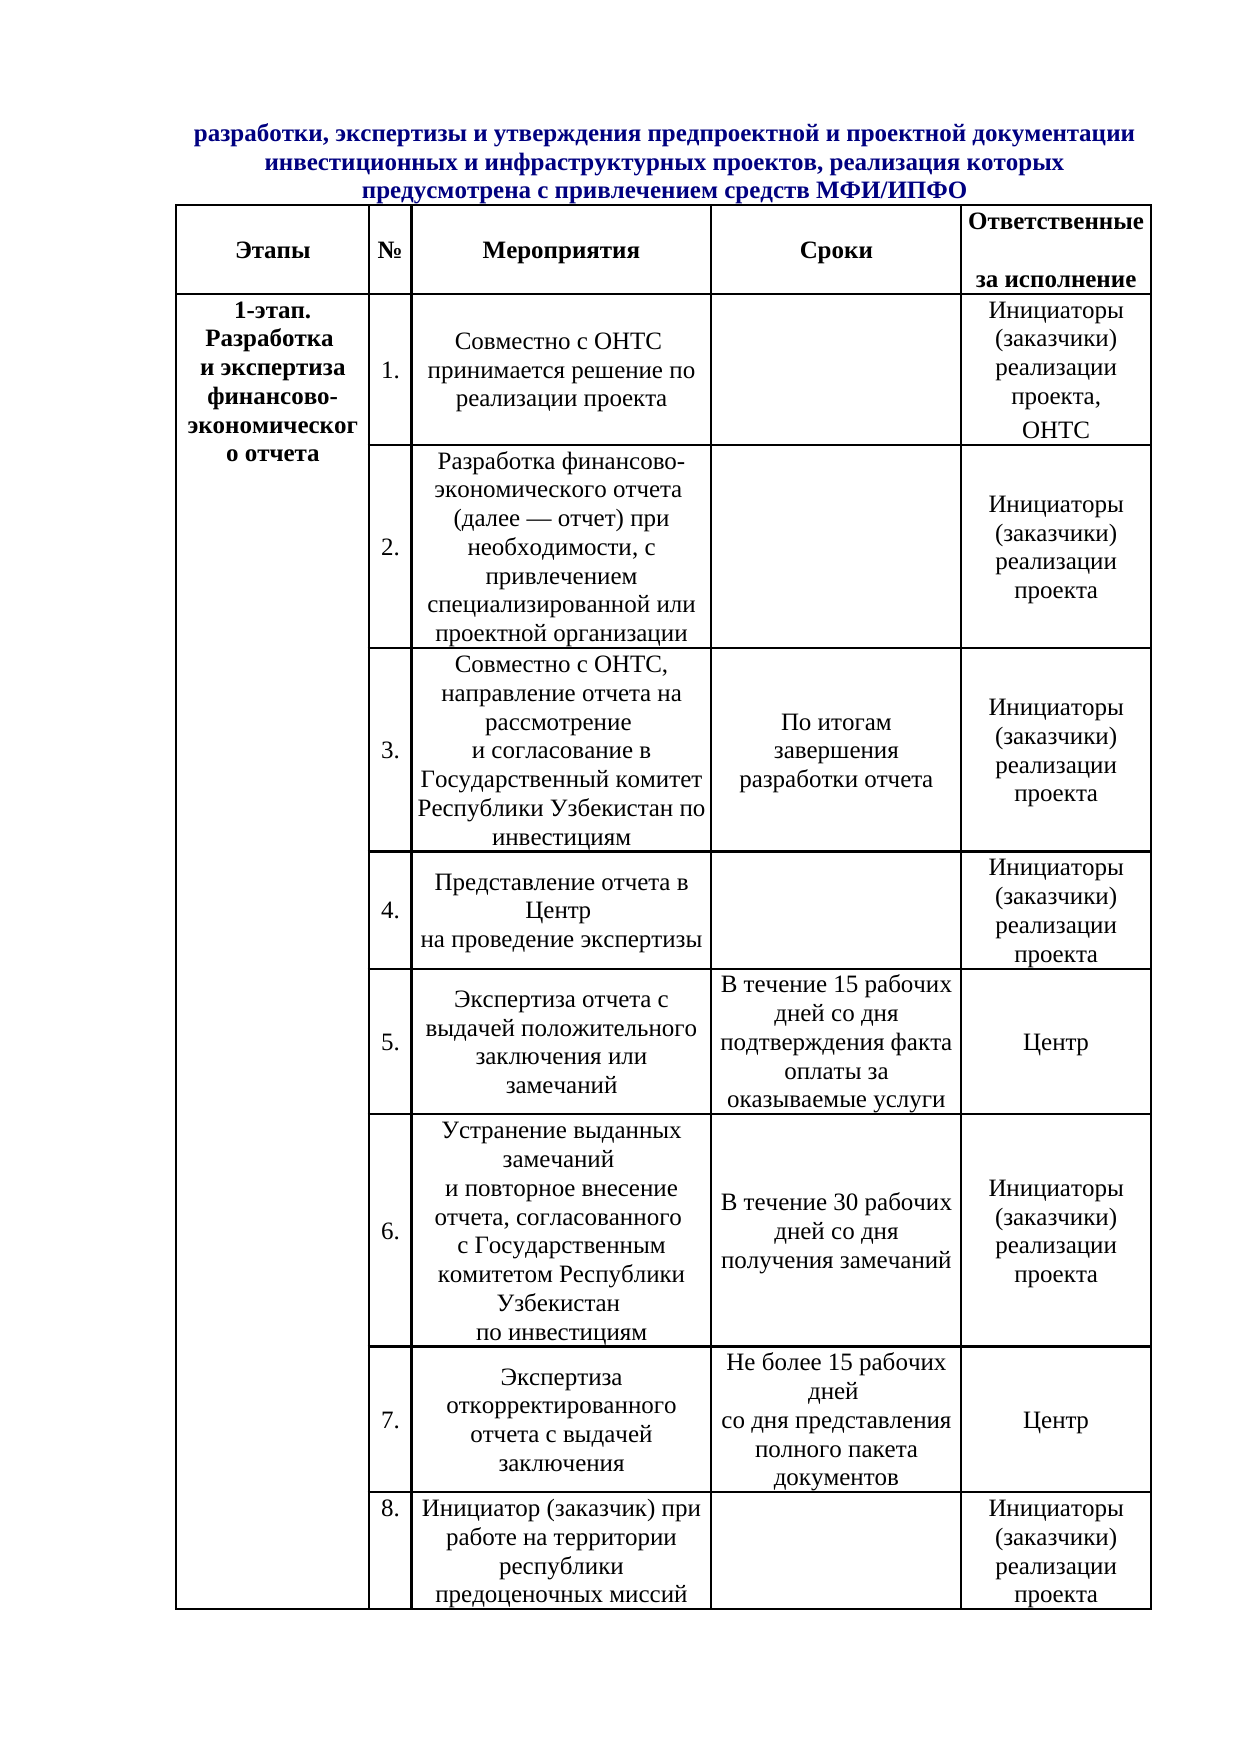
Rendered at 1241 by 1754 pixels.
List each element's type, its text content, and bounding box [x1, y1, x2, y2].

table_cell Центр [962, 970, 1150, 1113]
table_cell 6. [370, 1115, 410, 1345]
table_cell 8. [370, 1493, 410, 1608]
table_cell 1. [370, 295, 410, 444]
table_cell Устранение выданных замечаний и повторное внесение отчета, согласованного с Государственным комитетом Республики Узбекистан по инвестициям [413, 1115, 710, 1345]
table_header Сроки [712, 206, 960, 293]
table_header Ответственные за исполнение [962, 206, 1150, 293]
table_cell Инициаторы (заказчики) реализации проекта [962, 446, 1150, 647]
table_cell В течение 30 рабочих дней со дня получения замечаний [712, 1115, 960, 1345]
table_cell 3. [370, 649, 410, 850]
table_cell По итогам завершения разработки отчета [712, 649, 960, 850]
table_header Этапы [177, 206, 368, 293]
table_cell Разработка финансово-экономического отчета (далее — отчет) при необходимости, с привлечением специализированной или проектной организации [413, 446, 710, 647]
table_cell Инициаторы (заказчики) реализации проекта [962, 649, 1150, 850]
table_cell Совместно с ОНТС принимается решение по реализации проекта [413, 295, 710, 444]
table_header Мероприятия [413, 206, 710, 293]
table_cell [413, 1493, 710, 1608]
table_cell [712, 446, 960, 647]
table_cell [962, 1493, 1150, 1608]
table_cell Экспертиза отчета с выдачей положительного заключения или замечаний [413, 970, 710, 1113]
table_cell 1-этап. Разработка и экспертиза финансово-экономического отчета [177, 295, 368, 1608]
table_cell 5. [370, 970, 410, 1113]
table_cell Инициаторы (заказчики) реализации проекта, ОНТС [962, 295, 1150, 444]
table_cell [712, 853, 960, 967]
table_cell Инициаторы (заказчики) реализации проекта [962, 1115, 1150, 1345]
table_cell Представление отчета в Центр на проведение экспертизы [413, 853, 710, 967]
table_cell 4. [370, 853, 410, 967]
table_cell [712, 1493, 960, 1608]
text разработки, экспертизы и утверждения предпроектной и проектной документации инвестиционных и инфраструктурных проектов, реализация которых предусмотрена с привлечением средств МФИ/ИПФО [177, 118, 1152, 204]
table_cell Инициаторы (заказчики) реализации проекта [962, 853, 1150, 967]
table_header № [370, 206, 410, 293]
table_cell Не более 15 рабочих дней со дня представления полного пакета документов [712, 1348, 960, 1491]
table_cell В течение 15 рабочих дней со дня подтверждения факта оплаты за оказываемые услуги [712, 970, 960, 1113]
table_cell Совместно с ОНТС, направление отчета на рассмотрение и согласование в Государственный комитет Республики Узбекистан по инвестициям [413, 649, 710, 850]
table_cell 2. [370, 446, 410, 647]
table_cell [712, 295, 960, 444]
table_cell Центр [962, 1348, 1150, 1491]
table_cell 7. [370, 1348, 410, 1491]
table_cell Экспертиза откорректированного отчета с выдачей заключения [413, 1348, 710, 1491]
